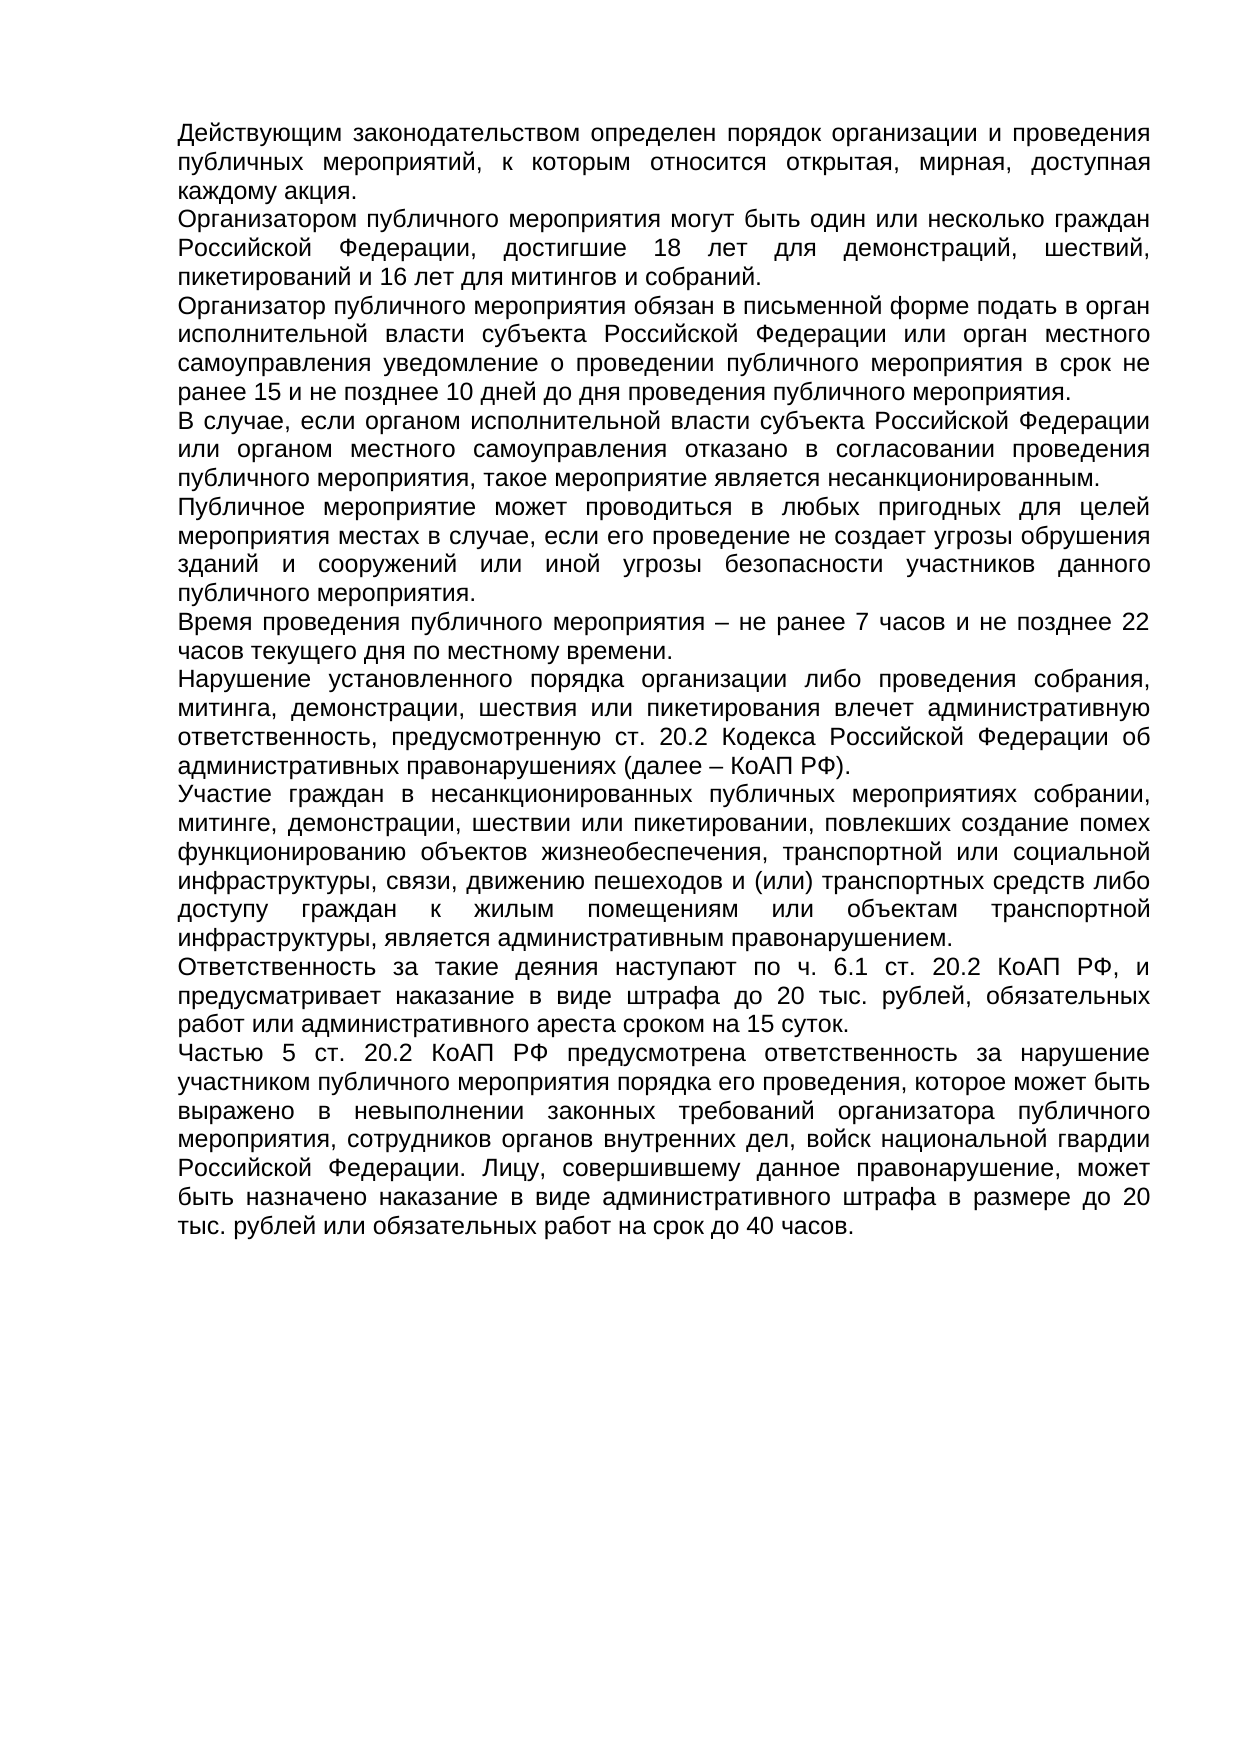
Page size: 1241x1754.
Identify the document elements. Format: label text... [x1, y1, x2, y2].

text Организатор публичного мероприятия обязан в письменной форме подать в орган исполнительной власти субъекта Российской Федерации или орган местного самоуправления уведомление о проведении публичного мероприятия в срок не ранее 15 и не позднее 10 дней до дня проведения публичного мероприятия. [177, 291, 1152, 406]
text Организатором публичного мероприятия могут быть один или несколько граждан Российской Федерации, достигшие 18 лет для демонстраций, шествий, пикетирований и 16 лет для митингов и собраний. [177, 204, 1152, 291]
text Частью 5 ст. 20.2 КоАП РФ предусмотрена ответственность за нарушение участником публичного мероприятия порядка его проведения, которое может быть выражено в невыполнении законных требований организатора публичного мероприятия, сотрудников органов внутренних дел, войск национальной гвардии Российской Федерации. Лицу, совершившему данное правонарушение, может быть назначено наказание в виде административного штрафа в размере до 20 тыс. рублей или обязательных работ на срок до 40 часов. [177, 1038, 1152, 1239]
text Ответственность за такие деяния наступают по ч. 6.1 ст. 20.2 КоАП РФ, и предусматривает наказание в виде штрафа до 20 тыс. рублей, обязательных работ или административного ареста сроком на 15 суток. [177, 952, 1152, 1038]
text Нарушение установленного порядка организации либо проведения собрания, митинга, демонстрации, шествия или пикетирования влечет административную ответственность, предусмотренную ст. 20.2 Кодекса Российской Федерации об административных правонарушениях (далее – КоАП РФ). [177, 664, 1152, 779]
text Время проведения публичного мероприятия – не ранее 7 часов и не позднее 22 часов текущего дня по местному времени. [177, 607, 1152, 664]
text Действующим законодательством определен порядок организации и проведения публичных мероприятий, к которым относится открытая, мирная, доступная каждому акция. [177, 118, 1152, 204]
text Публичное мероприятие может проводиться в любых пригодных для целей мероприятия местах в случае, если его проведение не создает угрозы обрушения зданий и сооружений или иной угрозы безопасности участников данного публичного мероприятия. [177, 492, 1152, 607]
text Участие граждан в несанкционированных публичных мероприятиях собрании, митинге, демонстрации, шествии или пикетировании, повлекших создание помех функционированию объектов жизнеобеспечения, транспортной или социальной инфраструктуры, связи, движению пешеходов и (или) транспортных средств либо доступу граждан к жилым помещениям или объектам транспортной инфраструктуры, является административным правонарушением. [177, 779, 1152, 952]
text В случае, если органом исполнительной власти субъекта Российской Федерации или органом местного самоуправления отказано в согласовании проведения публичного мероприятия, такое мероприятие является несанкционированным. [177, 406, 1152, 492]
